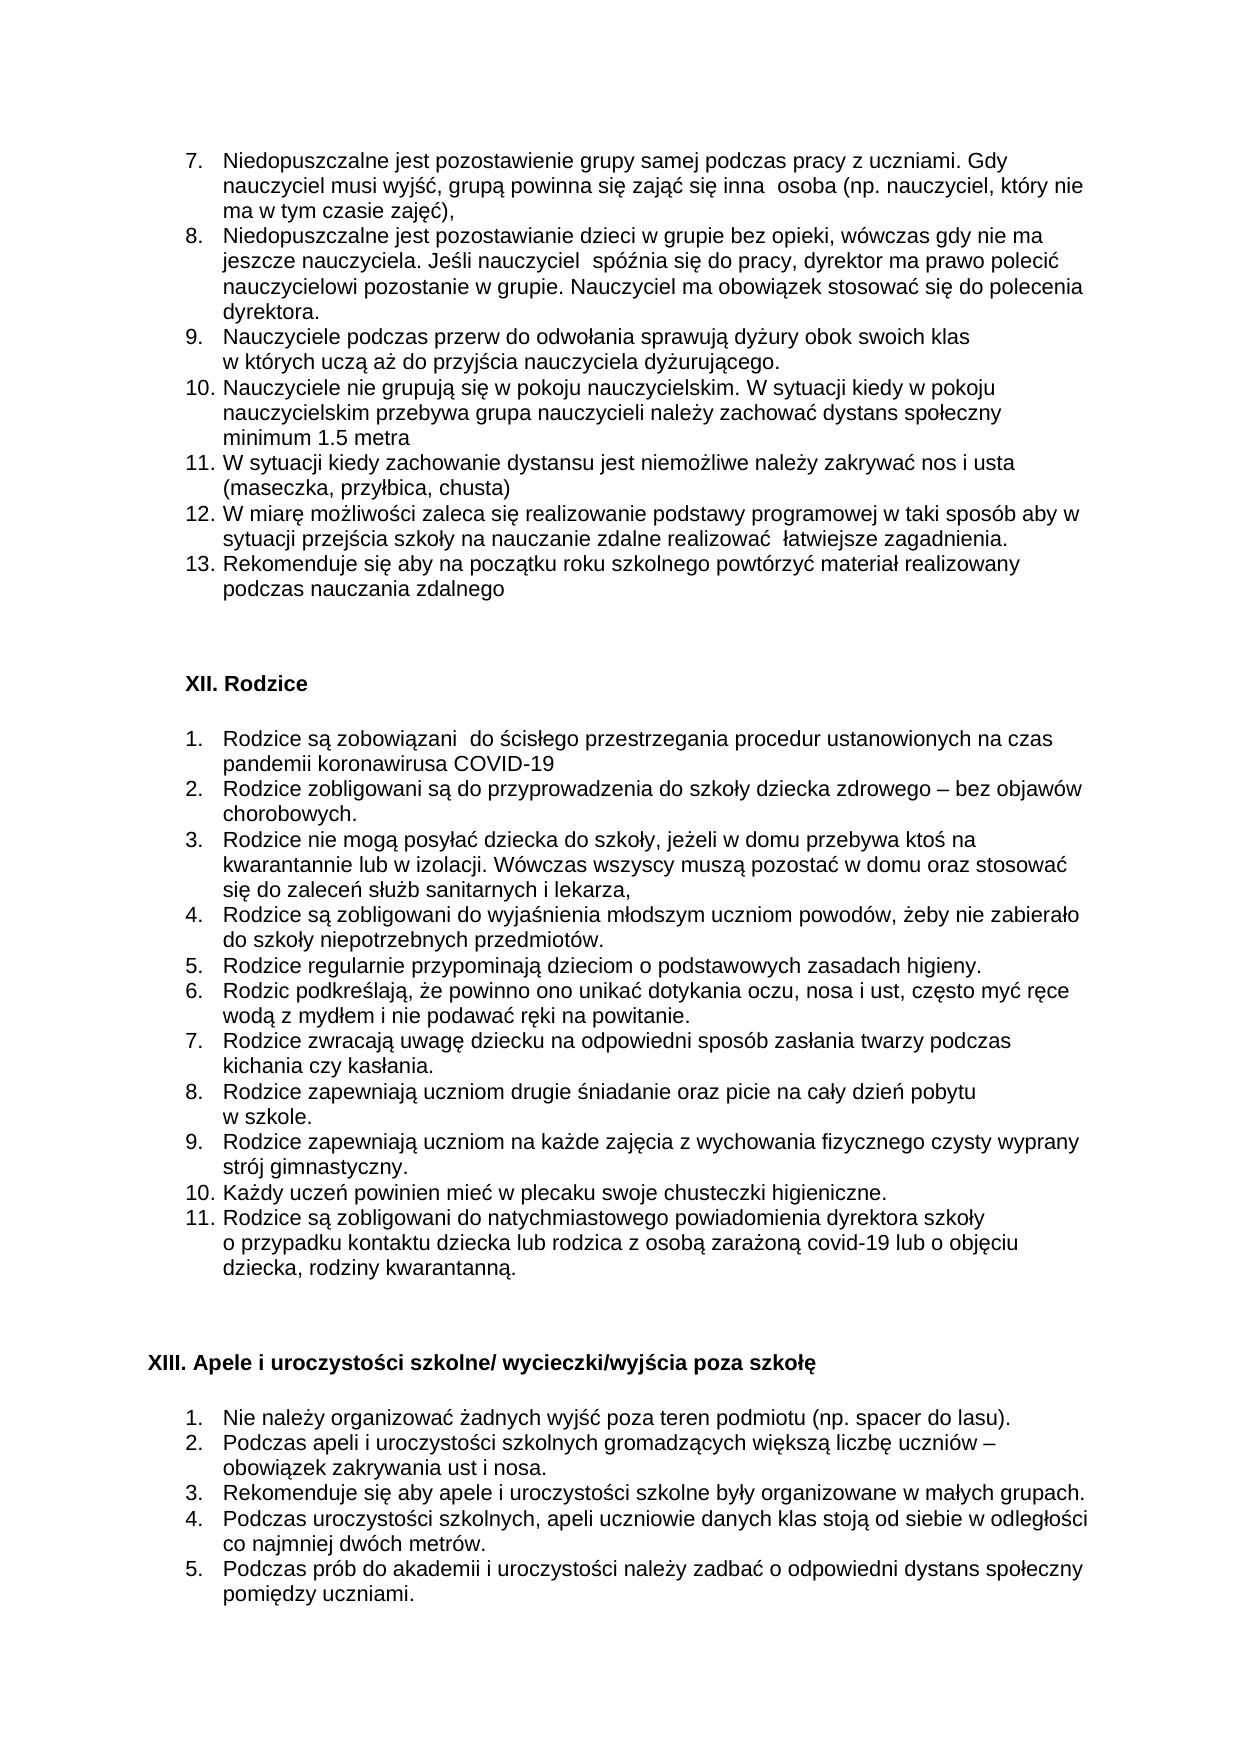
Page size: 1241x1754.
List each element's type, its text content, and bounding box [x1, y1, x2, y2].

list Rodzice są zobligowani do wyjaśnienia młodszym uczniom powodów, żeby nie zabierało do szkoły niepotrzebnych przedmiotów. [185, 902, 1093, 953]
list Rodzice zapewniają uczniom na każde zajęcia z wychowania fizycznego czysty wyprany strój gimnastyczny. [185, 1129, 1093, 1179]
text XIII. Apele i uroczystości szkolne/ wycieczki/wyjścia poza szkołę [148, 1350, 1093, 1376]
list Nie należy organizować żadnych wyjść poza teren podmiotu (np. spacer do lasu). [185, 1405, 1093, 1430]
list Rodzice zwracają uwagę dziecku na odpowiedni sposób zasłania twarzy podczas kichania czy kasłania. [185, 1028, 1093, 1079]
list Rodzic podkreślają, że powinno ono unikać dotykania oczu, nosa i ust, często myć ręce wodą z mydłem i nie podawać ręki na powitanie. [185, 978, 1093, 1028]
list Rekomenduje się aby apele i uroczystości szkolne były organizowane w małych grupach. [185, 1480, 1093, 1506]
list Niedopuszczalne jest pozostawienie grupy samej podczas pracy z uczniami. Gdy nauczyciel musi wyjść, grupą powinna się zająć się inna osoba (np. nauczyciel, który nie ma w tym czasie zajęć), [185, 148, 1093, 223]
list Podczas uroczystości szkolnych, apeli uczniowie danych klas stoją od siebie w odległości co najmniej dwóch metrów. [185, 1506, 1093, 1556]
list Podczas apeli i uroczystości szkolnych gromadzących większą liczbę uczniów –obowiązek zakrywania ust i nosa. [185, 1430, 1093, 1480]
list Rodzice są zobligowani do natychmiastowego powiadomienia dyrektora szkoły o przypadku kontaktu dziecka lub rodzica z osobą zarażoną covid-19 lub o objęciu dziecka, rodziny kwarantanną. [185, 1205, 1093, 1280]
list Rodzice zobligowani są do przyprowadzenia do szkoły dziecka zdrowego – bez objawów chorobowych. [185, 776, 1093, 827]
list Nauczyciele nie grupują się w pokoju nauczycielskim. W sytuacji kiedy w pokoju nauczycielskim przebywa grupa nauczycieli należy zachować dystans społeczny minimum 1.5 metra [185, 374, 1093, 450]
list Rodzice zapewniają uczniom drugie śniadanie oraz picie na cały dzień pobytu w szkole. [185, 1079, 1093, 1129]
list Rodzice nie mogą posyłać dziecka do szkoły, jeżeli w domu przebywa ktoś na kwarantannie lub w izolacji. Wówczas wszyscy muszą pozostać w domu oraz stosować się do zaleceń służb sanitarnych i lekarza, [185, 827, 1093, 902]
list Każdy uczeń powinien mieć w plecaku swoje chusteczki higieniczne. [185, 1179, 1093, 1205]
list Niedopuszczalne jest pozostawianie dzieci w grupie bez opieki, wówczas gdy nie ma jeszcze nauczyciela. Jeśli nauczyciel spóźnia się do pracy, dyrektor ma prawo polecić nauczycielowi pozostanie w grupie. Nauczyciel ma obowiązek stosować się do polecenia dyrektora. [185, 223, 1093, 324]
list Rekomenduje się aby na początku roku szkolnego powtórzyć materiał realizowany podczas nauczania zdalnego [185, 551, 1093, 601]
list W sytuacji kiedy zachowanie dystansu jest niemożliwe należy zakrywać nos i usta (maseczka, przyłbica, chusta) [185, 450, 1093, 501]
list Nauczyciele podczas przerw do odwołania sprawują dyżury obok swoich klas w których uczą aż do przyjścia nauczyciela dyżurującego. [185, 324, 1093, 374]
list W miarę możliwości zaleca się realizowanie podstawy programowej w taki sposób aby w sytuacji przejścia szkoły na nauczanie zdalne realizować łatwiejsze zagadnienia. [185, 501, 1093, 551]
list Podczas prób do akademii i uroczystości należy zadbać o odpowiedni dystans społeczny pomiędzy uczniami. [185, 1556, 1093, 1606]
list Rodzice regularnie przypominają dzieciom o podstawowych zasadach higieny. [185, 953, 1093, 978]
list Rodzice są zobowiązani do ścisłego przestrzegania procedur ustanowionych na czas pandemii koronawirusa COVID-19 [185, 726, 1093, 776]
text XII. Rodzice [185, 671, 1093, 697]
